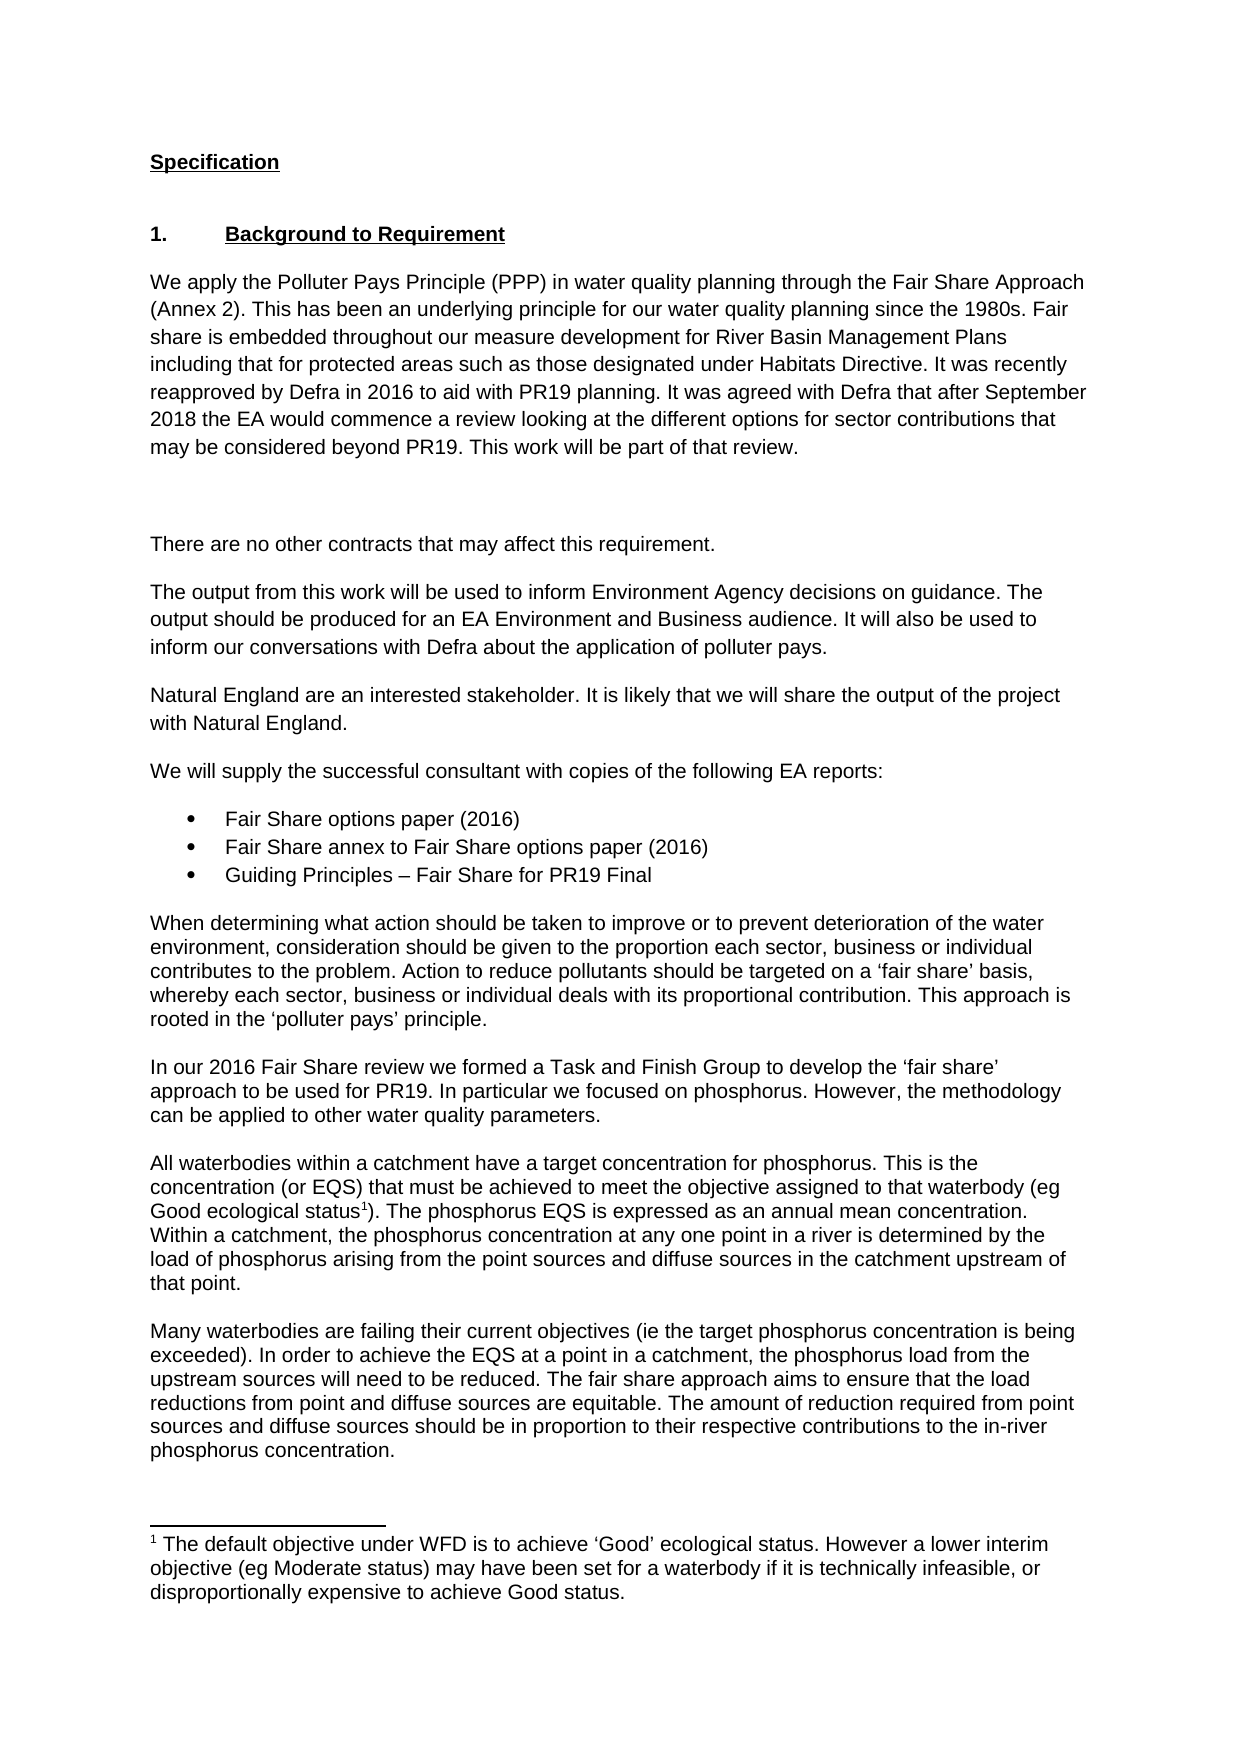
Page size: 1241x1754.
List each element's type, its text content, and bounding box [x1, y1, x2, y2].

text We apply the Polluter Pays Principle (PPP) in water quality planning through the Fair Share Approach (Annex 2). This has been an underlying principle for our water quality planning since the 1980s. Fair share is embedded throughout our measure development for River Basin Management Plans including that for protected areas such as those designated under Habitats Directive. It was recently reapproved by Defra in 2016 to aid with PR19 planning. It was agreed with Defra that after September 2018 the EA would commence a review looking at the different options for sector contributions that may be considered beyond PR19. This work will be part of that review. [150, 270, 1090, 459]
text We will supply the successful consultant with copies of the following EA reports: [150, 759, 1090, 783]
list Fair Share annex to Fair Share options paper (2016) [187, 835, 1090, 859]
text Within a catchment, the phosphorus concentration at any one point in a river is determined by the load of phosphorus arising from the point sources and diffuse sources in the catchment upstream of that point. [150, 1223, 1090, 1294]
text When determining what action should be taken to improve or to prevent deterioration of the water environment, consideration should be given to the proportion each sector, business or individual contributes to the problem. Action to reduce pollutants should be targeted on a ‘fair share’ basis, whereby each sector, business or individual deals with its proportional contribution. This approach is rooted in the ‘polluter pays’ principle. [150, 911, 1090, 1031]
text Natural England are an interested stakeholder. It is likely that we will share the output of the project with Natural England. [150, 683, 1090, 734]
text All waterbodies within a catchment have a target concentration for phosphorus. This is the concentration (or EQS) that must be achieved to meet the objective assigned to that waterbody (eg Good ecological status). The phosphorus EQS is expressed as an annual mean concentration. [150, 1151, 1090, 1223]
text The output from this work will be used to inform Environment Agency decisions on guidance. The output should be produced for an EA Environment and Business audience. It will also be used to inform our conversations with Defra about the application of polluter pays. [150, 580, 1090, 659]
text Many waterbodies are failing their current objectives (ie the target phosphorus concentration is being exceeded). In order to achieve the EQS at a point in a catchment, the phosphorus load from the upstream sources will need to be reduced. The fair share approach aims to ensure that the load reductions from point and diffuse sources are equitable. The amount of reduction required from point sources and diffuse sources should be in proportion to their respective contributions to the in-river phosphorus concentration. [150, 1318, 1090, 1462]
subtitle Background to Requirement [150, 222, 1090, 246]
text In our 2016 Fair Share review we formed a Task and Finish Group to develop the ‘fair share’ approach to be used for PR19. In particular we focused on phosphorus. However, the methodology can be applied to other water quality parameters. [150, 1055, 1090, 1127]
text Specification [150, 150, 1090, 174]
text There are no other contracts that may affect this requirement. [150, 531, 1090, 555]
list Fair Share options paper (2016) [187, 807, 1090, 831]
list Guiding Principles – Fair Share for PR19 Final [187, 862, 1090, 887]
